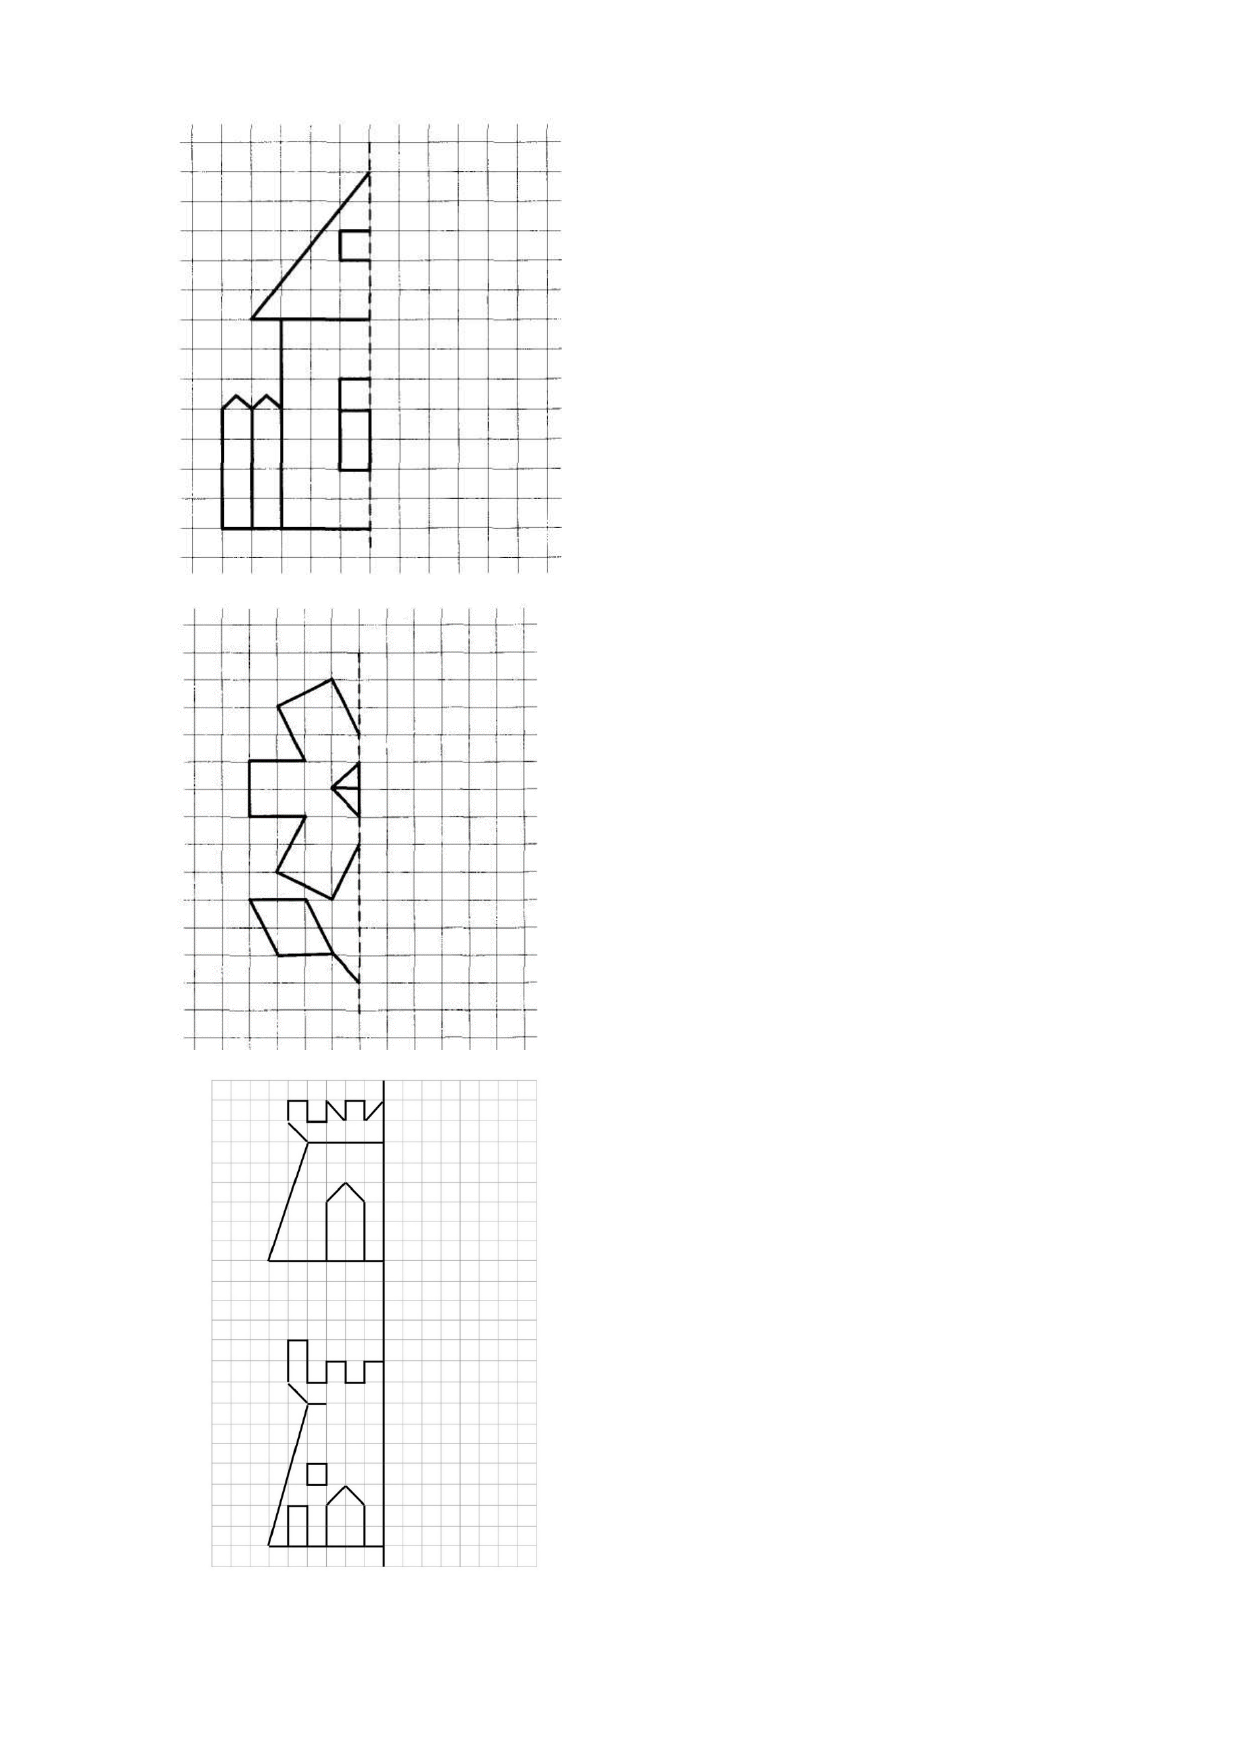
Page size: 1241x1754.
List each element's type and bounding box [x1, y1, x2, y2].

picture [177, 601, 538, 1050]
picture [177, 118, 570, 575]
picture [177, 1077, 578, 1571]
